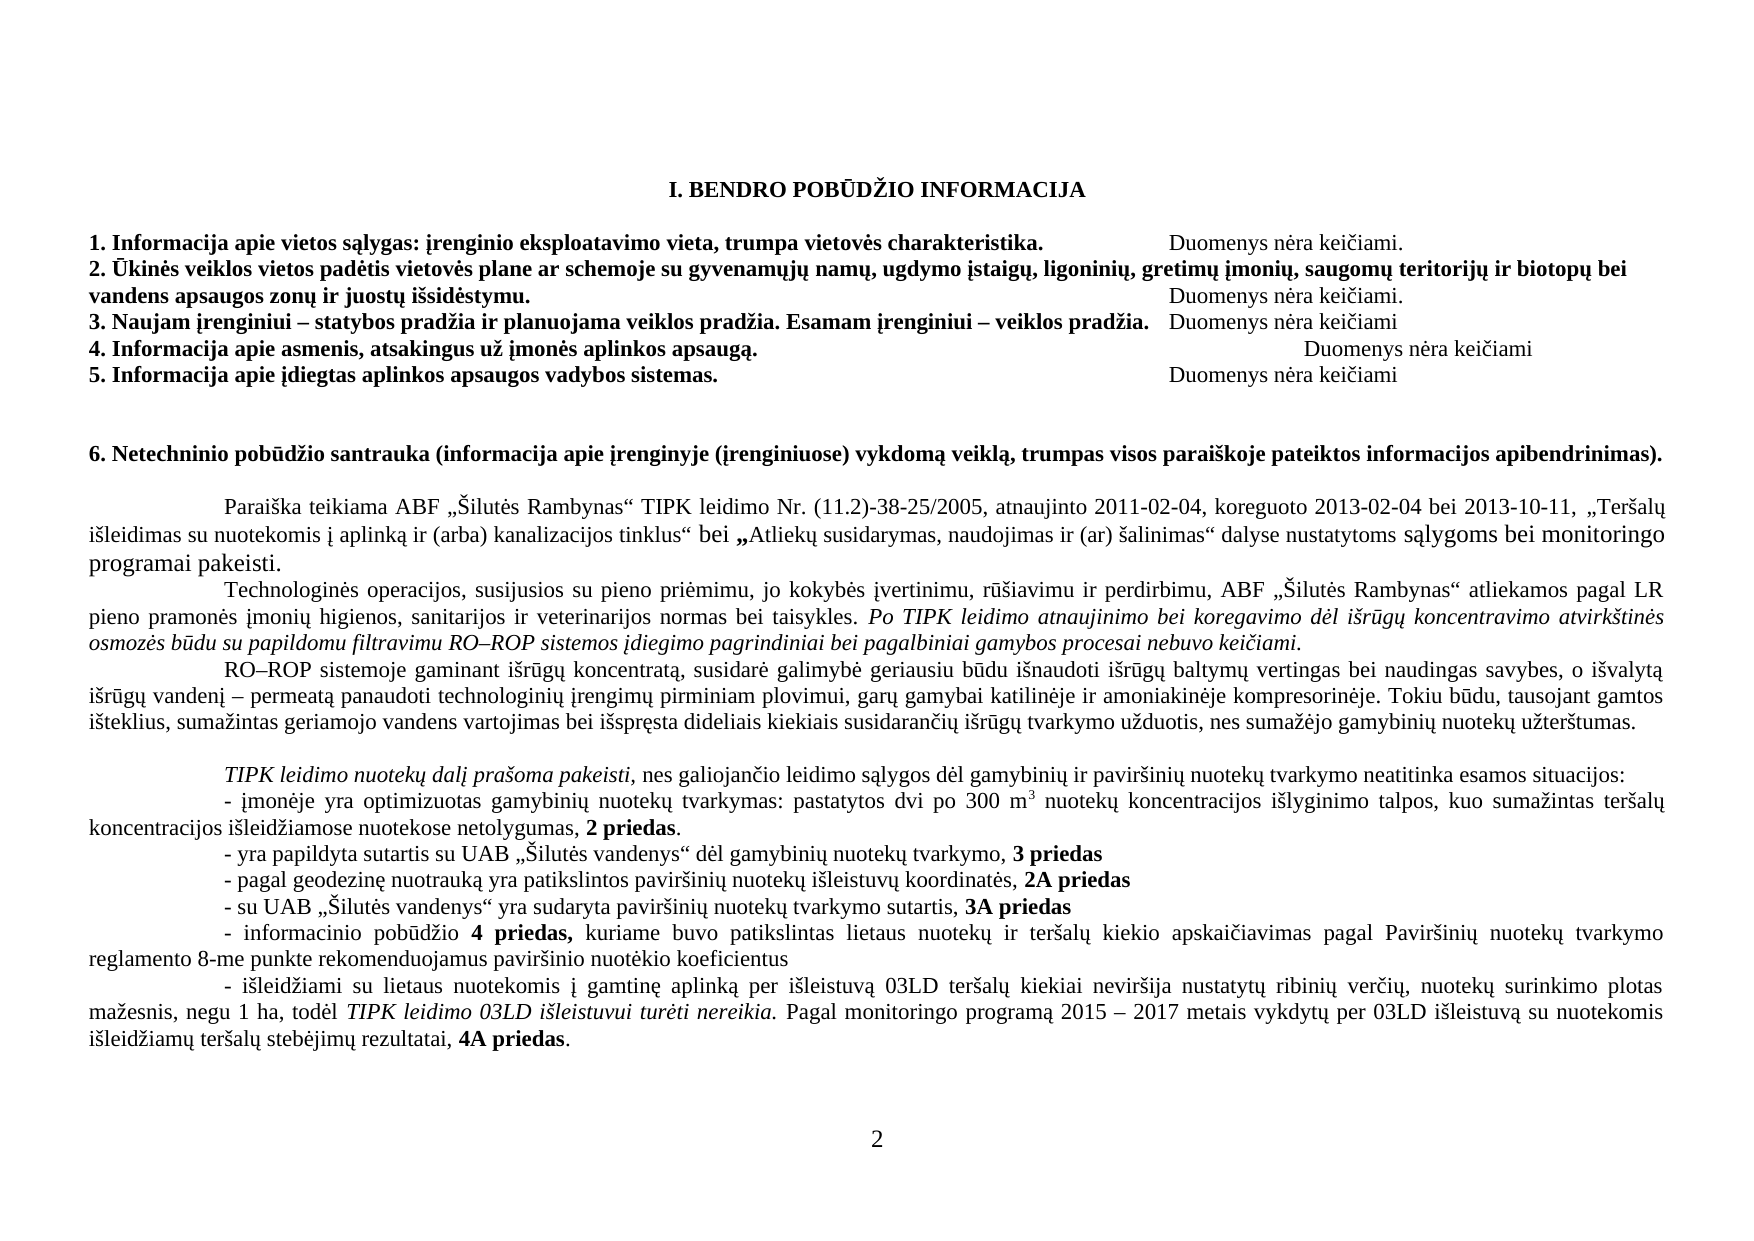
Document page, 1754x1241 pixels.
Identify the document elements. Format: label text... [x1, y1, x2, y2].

text I. BENDRO POBŪDŽIO INFORMACIJA [89, 176, 1665, 203]
text Technologinės operacijos, susijusios su pieno priėmimu, jo kokybės įvertinimu, rūšiavimu ir perdirbimu, ABF „Šilutės Rambynas“ atliekamos pagal LR pieno pramonės įmonių higienos, sanitarijos ir veterinarijos normas bei taisykles. Po TIPK leidimo atnaujinimo bei koregavimo dėl išrūgų koncentravimo atvirkštinės osmozės būdu su papildomu filtravimu RO–ROP sistemos įdiegimo pagrindiniai bei pagalbiniai gamybos procesai nebuvo keičiami. [89, 577, 1665, 656]
text 3. Naujam įrenginiui – statybos pradžia ir planuojama veiklos pradžia. Esamam įrenginiui – veiklos pradžia. Duomenys nėra keičiami [89, 308, 1665, 334]
text Paraiška teikiama ABF „Šilutės Rambynas“ TIPK leidimo Nr. (11.2)-38-25/2005, atnaujinto 2011-02-04, koreguoto 2013-02-04 bei 2013-10-11, „Teršalų išleidimas su nuotekomis į aplinką ir (arba) kanalizacijos tinklus“ bei „Atliekų susidarymas, naudojimas ir (ar) šalinimas“ dalyse nustatytoms sąlygoms bei monitoringo programai pakeisti. [89, 493, 1665, 577]
text TIPK leidimo nuotekų dalį prašoma pakeisti, nes galiojančio leidimo sąlygos dėl gamybinių ir paviršinių nuotekų tvarkymo neatitinka esamos situacijos: [89, 761, 1665, 787]
text 1. Informacija apie vietos sąlygas: įrenginio eksploatavimo vieta, trumpa vietovės charakteristika. Duomenys nėra keičiami. [89, 229, 1665, 256]
text RO–ROP sistemoje gaminant išrūgų koncentratą, susidarė galimybė geriausiu būdu išnaudoti išrūgų baltymų vertingas bei naudingas savybes, o išvalytą išrūgų vandenį – permeatą panaudoti technologinių įrengimų pirminiam plovimui, garų gamybai katilinėje ir amoniakinėje kompresorinėje. Tokiu būdu, tausojant gamtos išteklius, sumažintas geriamojo vandens vartojimas bei išspręsta dideliais kiekiais susidarančių išrūgų tvarkymo užduotis, nes sumažėjo gamybinių nuotekų užterštumas. [89, 656, 1665, 735]
text - įmonėje yra optimizuotas gamybinių nuotekų tvarkymas: pastatytos dvi po 300 m3 nuotekų koncentracijos išlyginimo talpos, kuo sumažintas teršalų koncentracijos išleidžiamose nuotekose netolygumas, 2 priedas. [89, 787, 1665, 840]
text 6. Netechninio pobūdžio santrauka (informacija apie įrenginyje (įrenginiuose) vykdomą veiklą, trumpas visos paraiškoje pateiktos informacijos apibendrinimas). [89, 440, 1665, 466]
text - su UAB „Šilutės vandenys“ yra sudaryta paviršinių nuotekų tvarkymo sutartis, 3A priedas [89, 893, 1665, 919]
text 2. Ūkinės veiklos vietos padėtis vietovės plane ar schemoje su gyvenamųjų namų, ugdymo įstaigų, ligoninių, gretimų įmonių, saugomų teritorijų ir biotopų bei vandens apsaugos zonų ir juostų išsidėstymu. Duomenys nėra keičiami. [89, 256, 1665, 308]
text - yra papildyta sutartis su UAB „Šilutės vandenys“ dėl gamybinių nuotekų tvarkymo, 3 priedas [89, 840, 1665, 866]
text 4. Informacija apie asmenis, atsakingus už įmonės aplinkos apsaugą. Duomenys nėra keičiami [89, 334, 1665, 361]
text - informacinio pobūdžio 4 priedas, kuriame buvo patikslintas lietaus nuotekų ir teršalų kiekio apskaičiavimas pagal Paviršinių nuotekų tvarkymo reglamento 8-me punkte rekomenduojamus paviršinio nuotėkio koeficientus [89, 919, 1665, 972]
text 5. Informacija apie įdiegtas aplinkos apsaugos vadybos sistemas. Duomenys nėra keičiami [89, 361, 1665, 387]
text - pagal geodezinę nuotrauką yra patikslintos paviršinių nuotekų išleistuvų koordinatės, 2A priedas [89, 866, 1665, 893]
text - išleidžiami su lietaus nuotekomis į gamtinę aplinką per išleistuvą 03LD teršalų kiekiai neviršija nustatytų ribinių verčių, nuotekų surinkimo plotas mažesnis, negu 1 ha, todėl TIPK leidimo 03LD išleistuvui turėti nereikia. Pagal monitoringo programą 2015 – 2017 metais vykdytų per 03LD išleistuvą su nuotekomis išleidžiamų teršalų stebėjimų rezultatai, 4A priedas. [89, 972, 1665, 1051]
